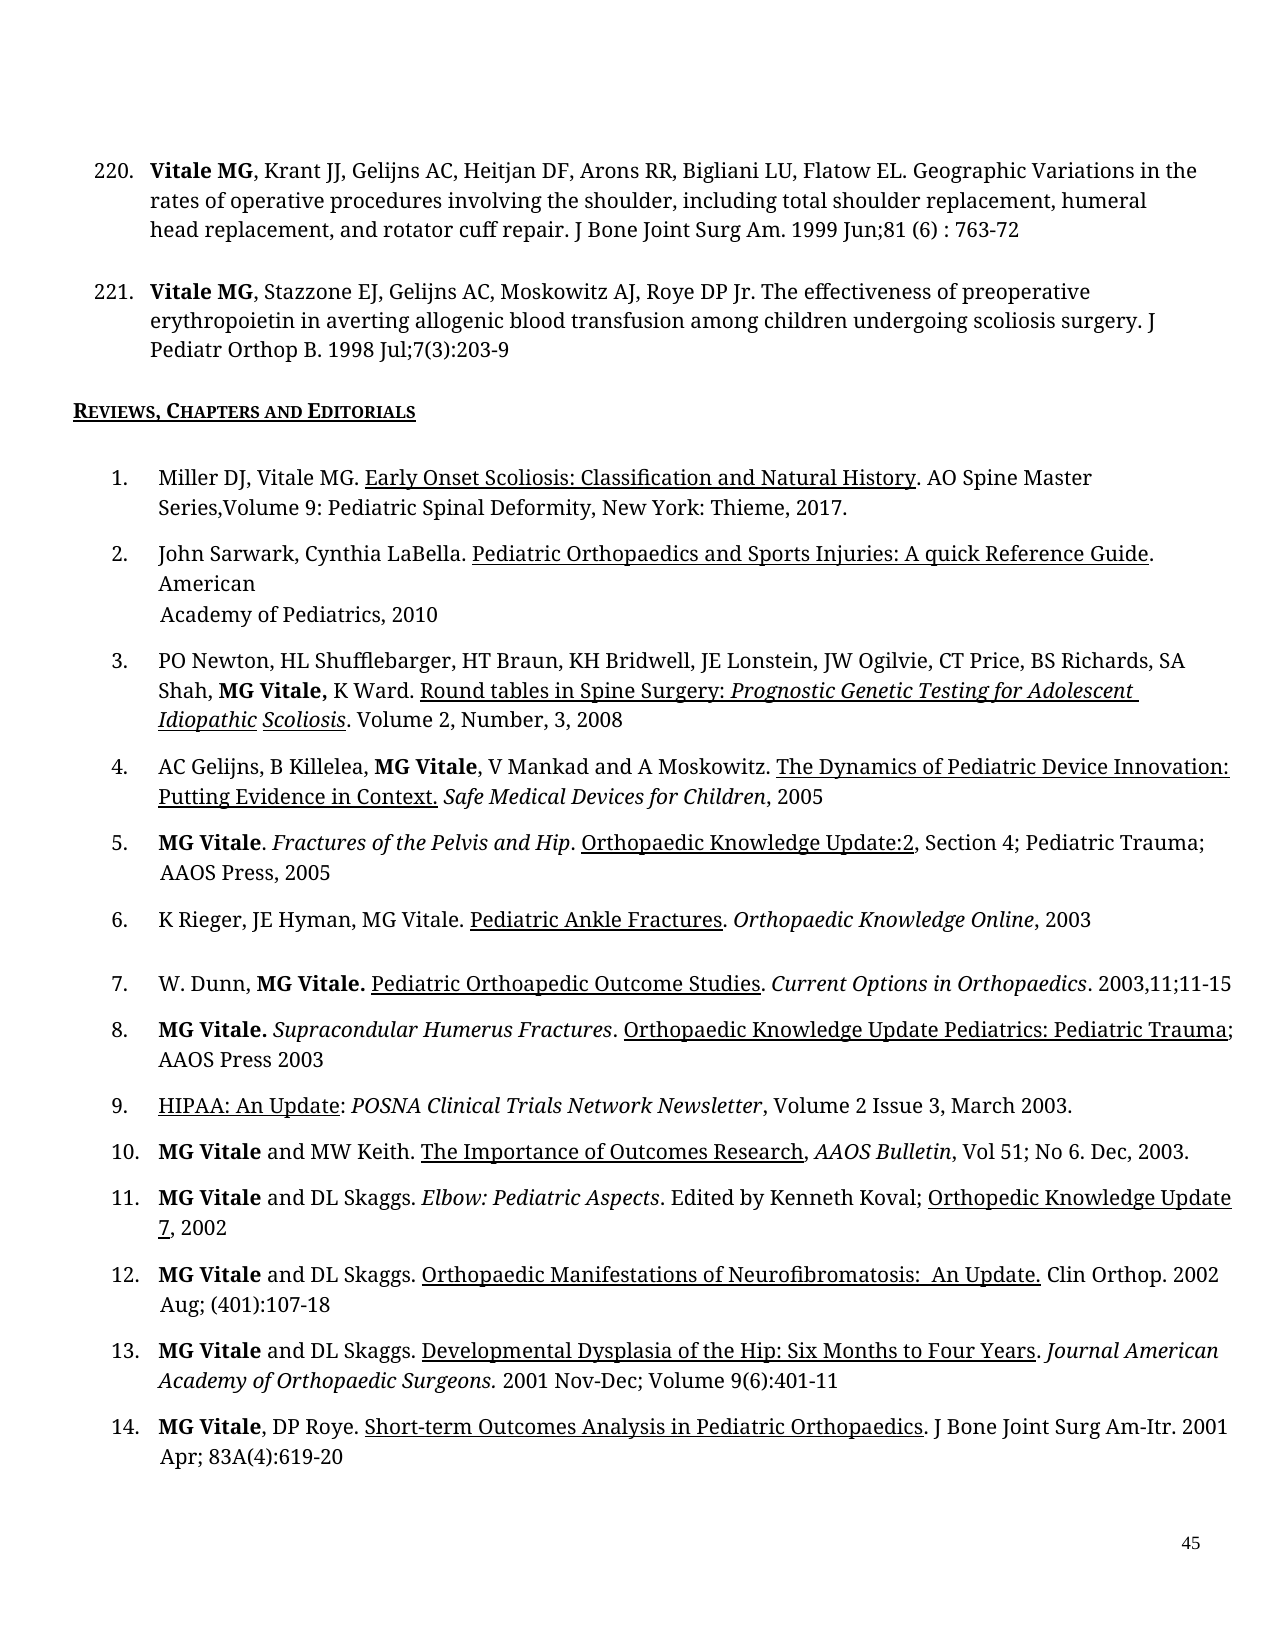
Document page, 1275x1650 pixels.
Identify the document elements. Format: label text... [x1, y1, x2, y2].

list AC Gelijns, B Killelea, MG Vitale, V Mankad and A Moskowitz. The Dynamics of Pediatric Device Innovation: Putting Evidence in Context. Safe Medical Devices for Children, 2005 [111, 752, 1235, 811]
list Vitale MG, Stazzone EJ, Gelijns AC, Moskowitz AJ, Roye DP Jr. The effectiveness of preoperative erythropoietin in averting allogenic blood transfusion among children undergoing scoliosis surgery. J Pediatr Orthop B. 1998 Jul;7(3):203-9 [94, 277, 1201, 364]
list K Rieger, JE Hyman, MG Vitale. Pediatric Ankle Fractures. Orthopaedic Knowledge Online, 2003 [111, 905, 1235, 933]
list MG Vitale and DL Skaggs. Orthopaedic Manifestations of Neurofibromatosis: An Update. Clin Orthop. 2002 [111, 1260, 1235, 1288]
list MG Vitale and DL Skaggs. Elbow: Pediatric Aspects. Edited by Kenneth Koval; Orthopedic Knowledge Update 7, 2002 [111, 1183, 1235, 1241]
list Miller DJ, Vitale MG. Early Onset Scoliosis: Classification and Natural History. AO Spine Master Series,Volume 9: Pediatric Spinal Deformity, New York: Thieme, 2017. [111, 463, 1235, 521]
list HIPAA: An Update: POSNA Clinical Trials Network Newsletter, Volume 2 Issue 3, March 2003. [111, 1091, 1235, 1119]
text Aug; (401):107-18 [159, 1290, 1201, 1319]
list MG Vitale. Fractures of the Pelvis and Hip. Orthopaedic Knowledge Update:2, Section 4; Pediatric Trauma; [111, 828, 1235, 857]
text Apr; 83A(4):619-20 [159, 1442, 1201, 1471]
list MG Vitale and MW Keith. The Importance of Outcomes Research, AAOS Bulletin, Vol 51; No 6. Dec, 2003. [111, 1137, 1235, 1166]
text REVIEWS, CHAPTERS AND EDITORIALS [73, 397, 1235, 425]
text AAOS Press, 2005 [159, 858, 1201, 887]
list MG Vitale, DP Roye. Short-term Outcomes Analysis in Pediatric Orthopaedics. J Bone Joint Surg Am-Itr. 2001 [111, 1412, 1235, 1440]
list PO Newton, HL Shufflebarger, HT Braun, KH Bridwell, JE Lonstein, JW Ogilvie, CT Price, BS Richards, SA Shah, MG Vitale, K Ward. Round tables in Spine Surgery: Prognostic Genetic Testing for Adolescent Idiopathic Scoliosis. Volume 2, Number, 3, 2008 [111, 647, 1235, 734]
list W. Dunn, MG Vitale. Pediatric Orthoapedic Outcome Studies. Current Options in Orthopaedics. 2003,11;11-15 [111, 969, 1235, 998]
list MG Vitale. Supracondular Humerus Fractures. Orthopaedic Knowledge Update Pediatrics: Pediatric Trauma; AAOS Press 2003 [111, 1015, 1235, 1073]
list John Sarwark, Cynthia LaBella. Pediatric Orthopaedics and Sports Injuries: A quick Reference Guide. American [111, 539, 1235, 598]
list MG Vitale and DL Skaggs. Developmental Dysplasia of the Hip: Six Months to Four Years. Journal American Academy of Orthopaedic Surgeons. 2001 Nov-Dec; Volume 9(6):401-11 [111, 1336, 1235, 1394]
list Vitale MG, Krant JJ, Gelijns AC, Heitjan DF, Arons RR, Bigliani LU, Flatow EL. Geographic Variations in the rates of operative procedures involving the shoulder, including total shoulder replacement, humeral head replacement, and rotator cuff repair. J Bone Joint Surg Am. 1999 Jun;81 (6) : 763-72 [94, 157, 1201, 244]
text Academy of Pediatrics, 2010 [159, 600, 1201, 628]
